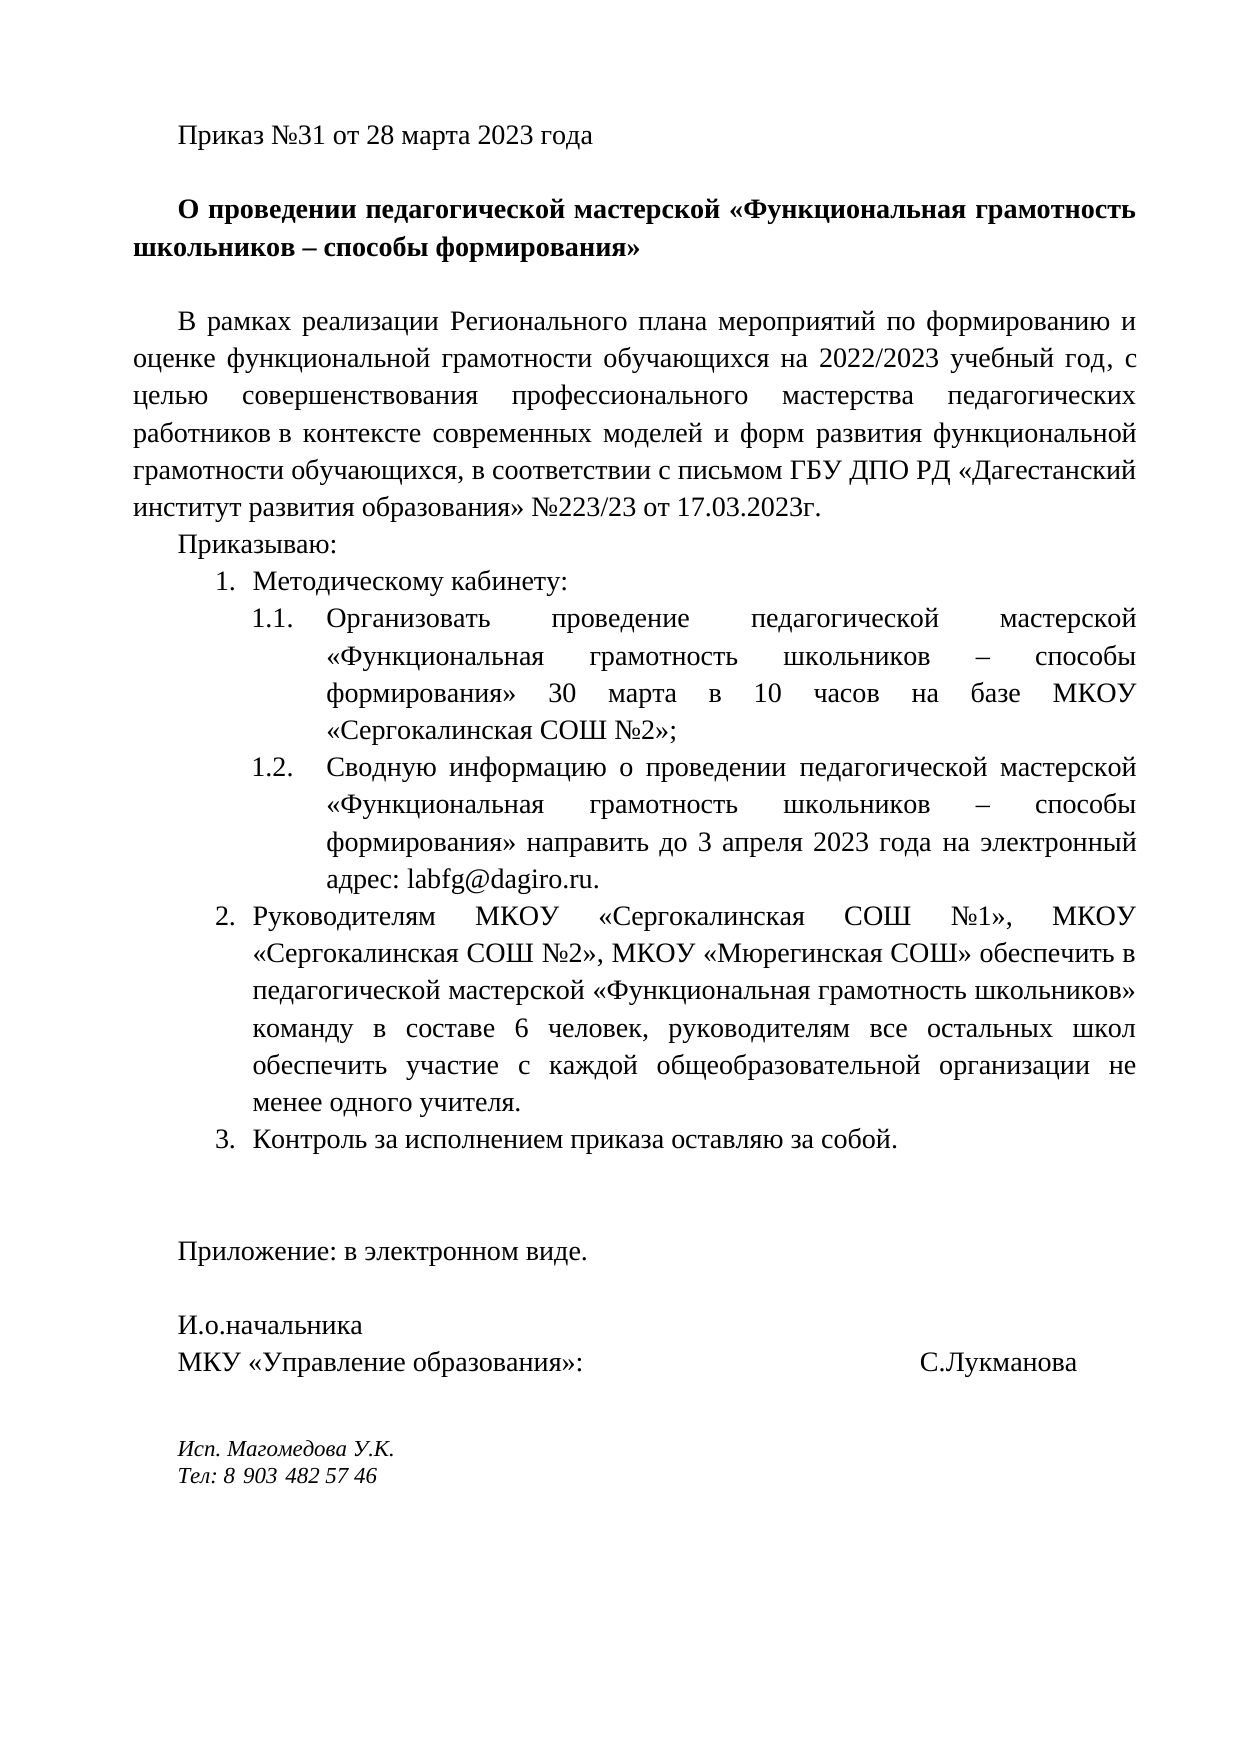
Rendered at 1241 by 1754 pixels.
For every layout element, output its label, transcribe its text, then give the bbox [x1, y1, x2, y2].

list Руководителям МКОУ «Сергокалинская СОШ №1», МКОУ «Сергокалинская СОШ №2», МКОУ «Мюрегинская СОШ» обеспечить в педагогической мастерской «Функциональная грамотность школьников» команду в составе 6 человек, руководителям все остальных школ обеспечить участие с каждой общеобразовательной организации не менее одного учителя. [215, 899, 1137, 1117]
text Приказ №31 от 28 марта 2023 года [133, 118, 1137, 151]
list Методическому кабинету: [215, 564, 1137, 597]
text МКУ «Управление образования»: С.Лукманова [133, 1345, 1137, 1378]
list Контроль за исполнением приказа оставляю за собой. [215, 1122, 1137, 1154]
list Организовать проведение педагогической мастерской «Функциональная грамотность школьников – способы формирования» 30 марта в 10 часов на базе МКОУ «Сергокалинская СОШ №2»; [251, 602, 1137, 746]
text В рамках реализации Регионального плана мероприятий по формированию и оценке функциональной грамотности обучающихся на 2022/2023 учебный год, с целью совершенствования профессионального мастерства педагогических работников в контексте современных моделей и форм развития функциональной грамотности обучающихся, в соответствии с письмом ГБУ ДПО РД «Дагестанский институт развития образования» №223/23 от 17.03.2023г. [133, 304, 1137, 522]
text Приказываю: [133, 527, 1137, 559]
text Приложение: в электронном виде. [133, 1234, 1137, 1266]
text О проведении педагогической мастерской «Функциональная грамотность школьников – способы формирования» [133, 192, 1137, 262]
text Тел: 8 903 482 57 46 [177, 1462, 1137, 1488]
text Исп. Магомедова У.К. [177, 1436, 1137, 1462]
list Сводную информацию о проведении педагогической мастерской «Функциональная грамотность школьников – способы формирования» направить до 3 апреля 2023 года на электронный адрес: labfg@dagiro.ru. [251, 750, 1137, 894]
text И.о.начальника [133, 1308, 1137, 1341]
